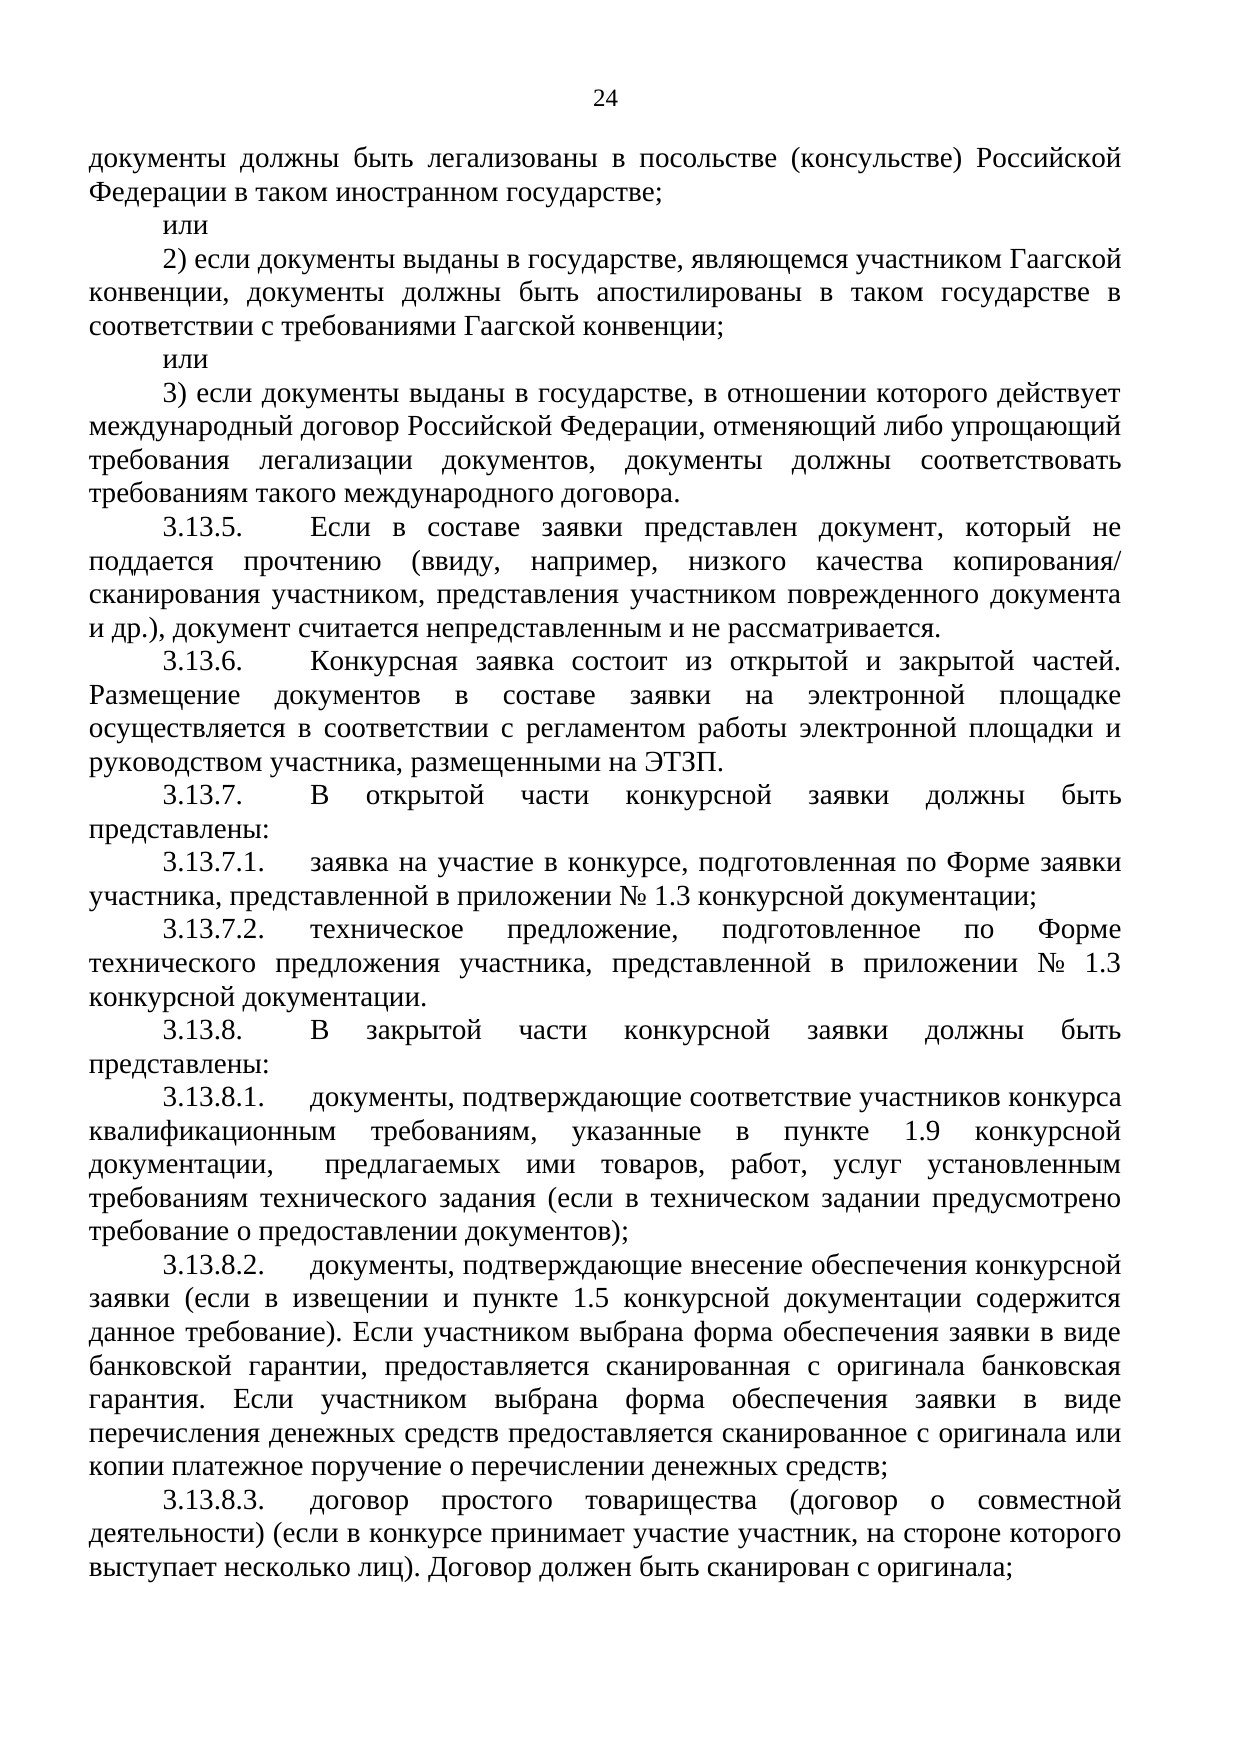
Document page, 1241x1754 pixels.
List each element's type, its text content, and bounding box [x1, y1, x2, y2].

list В закрытой части конкурсной заявки должны быть представлены: [89, 1012, 1122, 1079]
text 2) если документы выданы в государстве, являющемся участником Гаагской конвенции, документы должны быть апостилированы в таком государстве в соответствии с требованиями Гаагской конвенции; [89, 241, 1122, 341]
list техническое предложение, подготовленное по Форме технического предложения участника, представленной в приложении № 1.3 конкурсной документации. [89, 912, 1122, 1012]
list документы, подтверждающие соответствие участников конкурса квалификационным требованиям, указанные в пункте 1.9 конкурсной документации, предлагаемых ими товаров, работ, услуг установленным требованиям технического задания (если в техническом задании предусмотрено требование о предоставлении документов); [89, 1079, 1122, 1247]
list документы, подтверждающие внесение обеспечения конкурсной заявки (если в извещении и пункте 1.5 конкурсной документации содержится данное требование). Если участником выбрана форма обеспечения заявки в виде банковской гарантии, предоставляется сканированная с оригинала банковская гарантия. Если участником выбрана форма обеспечения заявки в виде перечисления денежных средств предоставляется сканированное с оригинала или копии платежное поручение о перечислении денежных средств; [89, 1247, 1122, 1482]
list В открытой части конкурсной заявки должны быть представлены: [89, 777, 1122, 844]
text или [89, 341, 1122, 375]
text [89, 140, 1122, 207]
list Конкурсная заявка состоит из открытой и закрытой частей. Размещение документов в составе заявки на электронной площадке осуществляется в соответствии с регламентом работы электронной площадки и руководством участника, размещенными на ЭТЗП. [89, 643, 1122, 777]
list договор простого товарищества (договор о совместной деятельности) (если в конкурсе принимает участие участник, на стороне которого выступает несколько лиц). Договор должен быть сканирован с оригинала; [89, 1482, 1122, 1582]
list Если в составе заявки представлен документ, который не поддается прочтению (ввиду, например, низкого качества копирования/ сканирования участником, представления участником поврежденного документа и др.), документ считается непредставленным и не рассматривается. [89, 509, 1122, 643]
text 3) если документы выданы в государстве, в отношении которого действует международный договор Российской Федерации, отменяющий либо упрощающий требования легализации документов, документы должны соответствовать требованиям такого международного договора. [89, 375, 1122, 509]
list заявка на участие в конкурсе, подготовленная по Форме заявки участника, представленной в приложении № 1.3 конкурсной документации; [89, 844, 1122, 912]
text или [89, 207, 1122, 241]
